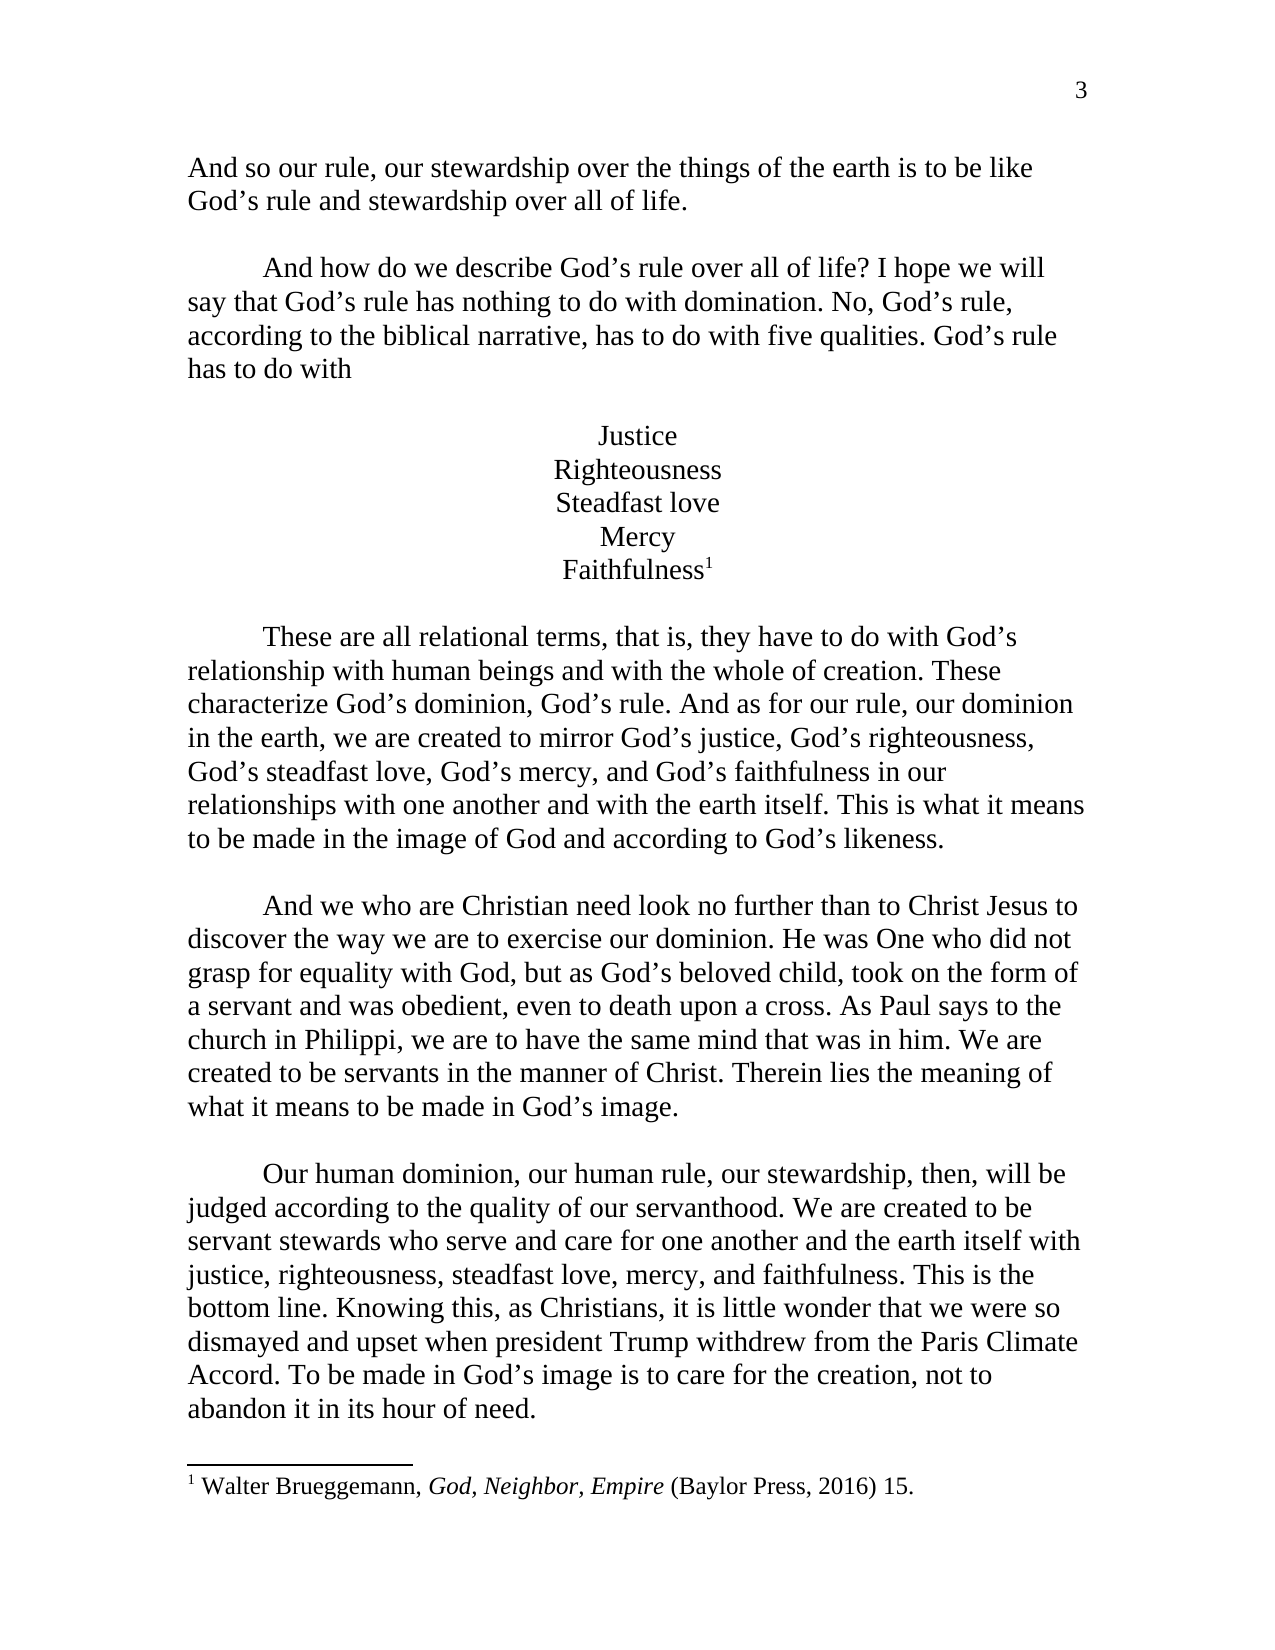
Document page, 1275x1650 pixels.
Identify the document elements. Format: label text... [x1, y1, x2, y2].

text And we who are Christian need look no further than to Christ Jesus to discover the way we are to exercise our dominion. He was One who did not grasp for equality with God, but as God’s beloved child, took on the form of a servant and was obedient, even to death upon a cross. As Paul says to the church in Philippi, we are to have the same mind that was in him. We are created to be servants in the manner of Christ. Therein lies the meaning of what it means to be made in God’s image. [187, 888, 1087, 1123]
text Faithfulness [187, 552, 1087, 586]
text Our human dominion, our human rule, our stewardship, then, will be judged according to the quality of our servanthood. We are created to be servant stewards who serve and care for one another and the earth itself with justice, righteousness, steadfast love, mercy, and faithfulness. This is the bottom line. Knowing this, as Christians, it is little wonder that we were so dismayed and upset when president Trump withdrew from the Paris Climate Accord. To be made in God’s image is to care for the creation, not to abandon it in its hour of need. [187, 1156, 1087, 1424]
text Justice [187, 418, 1087, 452]
text And so our rule, our stewardship over the things of the earth is to be like God’s rule and stewardship over all of life. [187, 150, 1087, 217]
text Righteousness [187, 452, 1087, 485]
text And how do we describe God’s rule over all of life? I hope we will say that God’s rule has nothing to do with domination. No, God’s rule, according to the biblical narrative, has to do with five qualities. God’s rule has to do with [187, 251, 1087, 385]
text Mercy [187, 519, 1087, 552]
text Steadfast love [187, 485, 1087, 519]
text These are all relational terms, that is, they have to do with God’s relationship with human beings and with the whole of creation. These characterize God’s dominion, God’s rule. And as for our rule, our dominion in the earth, we are created to mirror God’s justice, God’s righteousness, God’s steadfast love, God’s mercy, and God’s faithfulness in our relationships with one another and with the earth itself. This is what it means to be made in the image of God and according to God’s likeness. [187, 619, 1087, 854]
